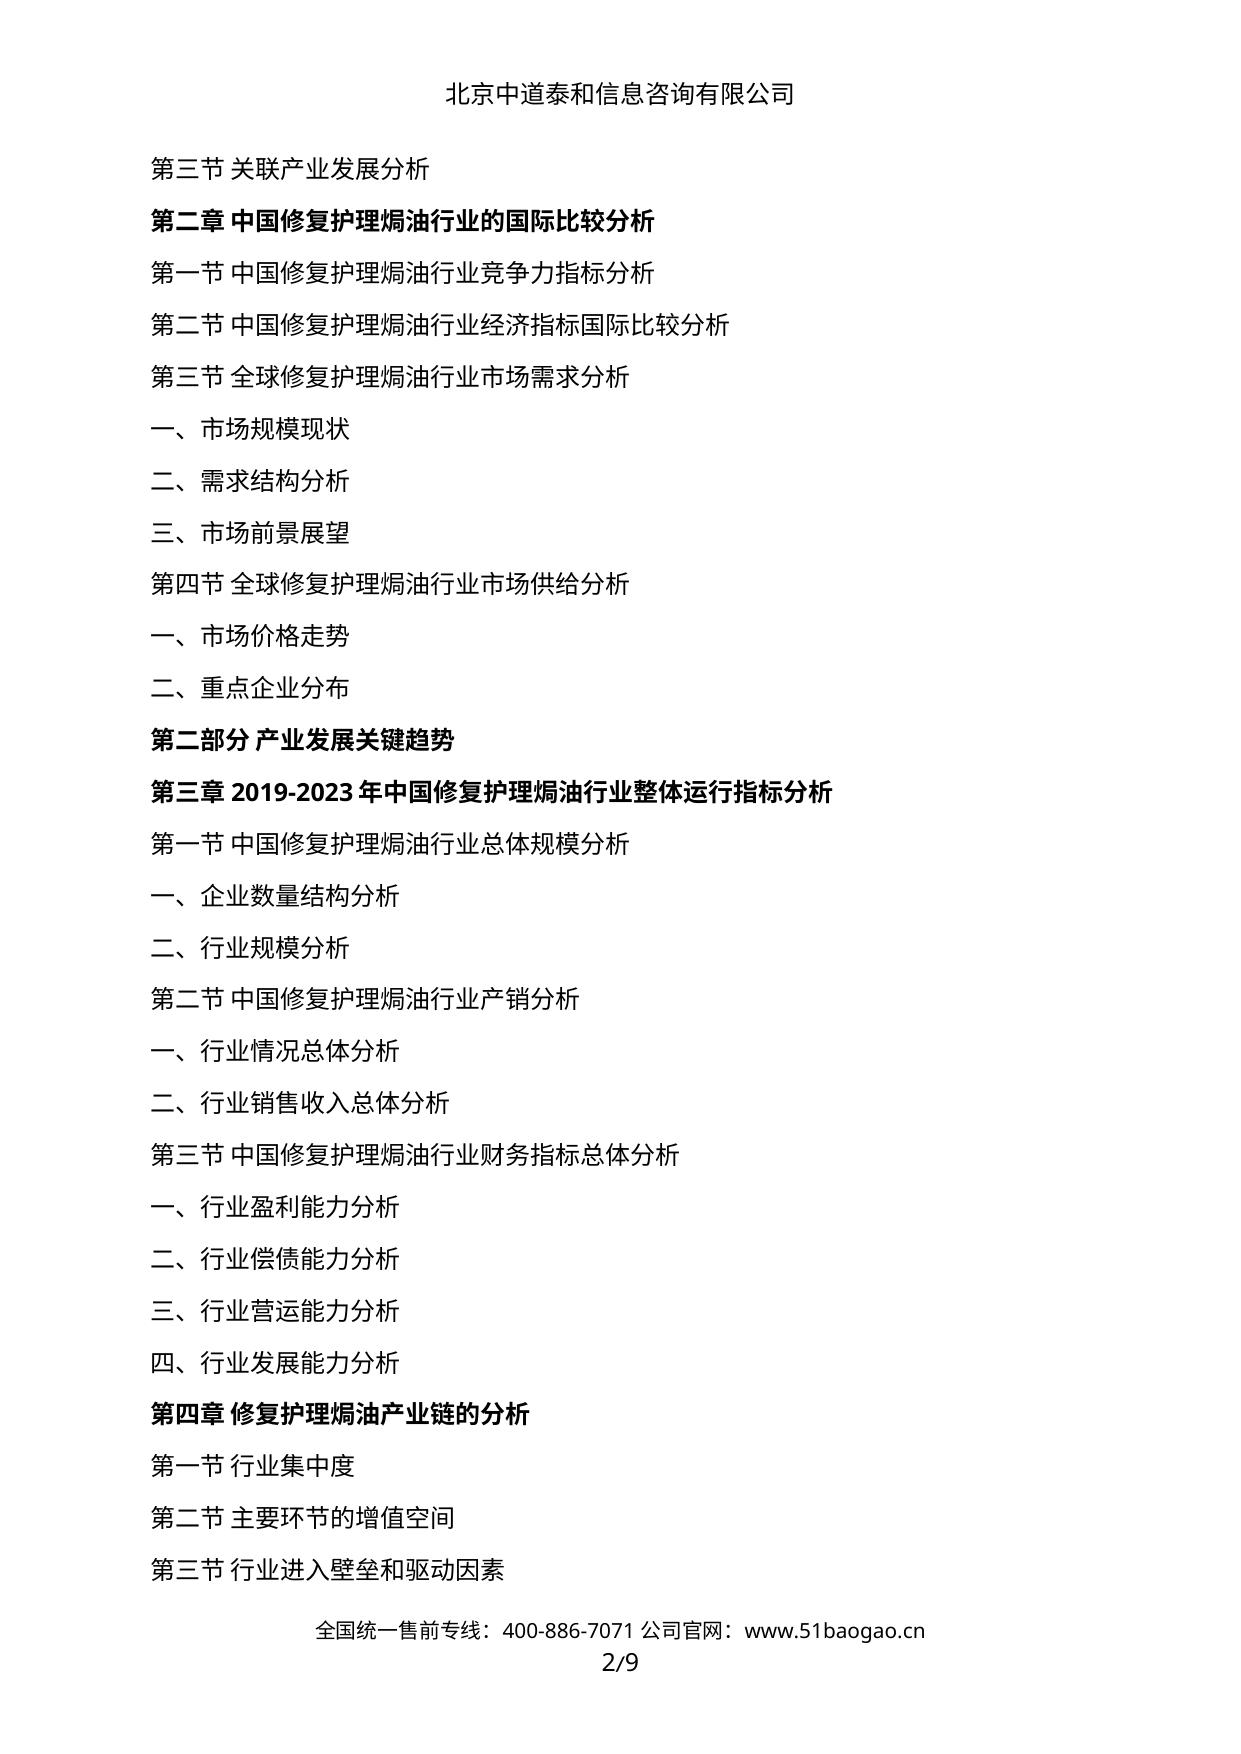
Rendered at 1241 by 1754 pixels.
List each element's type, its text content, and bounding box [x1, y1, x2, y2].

text 二、需求结构分析 [150, 461, 1090, 497]
text 第二章 中国修复护理焗油行业的国际比较分析 [150, 202, 1090, 238]
text 一、企业数量结构分析 [150, 876, 1090, 912]
text 第三节 全球修复护理焗油行业市场需求分析 [150, 357, 1090, 394]
text 第四章 修复护理焗油产业链的分析 [150, 1395, 1090, 1431]
text 二、行业规模分析 [150, 928, 1090, 964]
text 二、行业偿债能力分析 [150, 1239, 1090, 1276]
text 第三章 2019-2023年中国修复护理焗油行业整体运行指标分析 [150, 772, 1090, 809]
text 第二节 中国修复护理焗油行业经济指标国际比较分析 [150, 306, 1090, 342]
text 第二部分 产业发展关键趋势 [150, 721, 1090, 757]
text 二、行业销售收入总体分析 [150, 1084, 1090, 1120]
text 二、重点企业分布 [150, 669, 1090, 705]
text 第四节 全球修复护理焗油行业市场供给分析 [150, 565, 1090, 601]
text 一、市场价格走势 [150, 617, 1090, 653]
text 第一节 中国修复护理焗油行业竞争力指标分析 [150, 254, 1090, 290]
text 第二节 主要环节的增值空间 [150, 1499, 1090, 1535]
text 第三节 关联产业发展分析 [150, 150, 1090, 186]
text 一、行业情况总体分析 [150, 1032, 1090, 1068]
text 第一节 中国修复护理焗油行业总体规模分析 [150, 824, 1090, 861]
text 一、市场规模现状 [150, 409, 1090, 446]
text 第一节 行业集中度 [150, 1447, 1090, 1483]
text 第二节 中国修复护理焗油行业产销分析 [150, 980, 1090, 1016]
text 三、市场前景展望 [150, 513, 1090, 549]
text 三、行业营运能力分析 [150, 1291, 1090, 1327]
text 第三节 行业进入壁垒和驱动因素 [150, 1551, 1090, 1587]
text 四、行业发展能力分析 [150, 1343, 1090, 1379]
text 第三节 中国修复护理焗油行业财务指标总体分析 [150, 1136, 1090, 1172]
text 一、行业盈利能力分析 [150, 1187, 1090, 1224]
